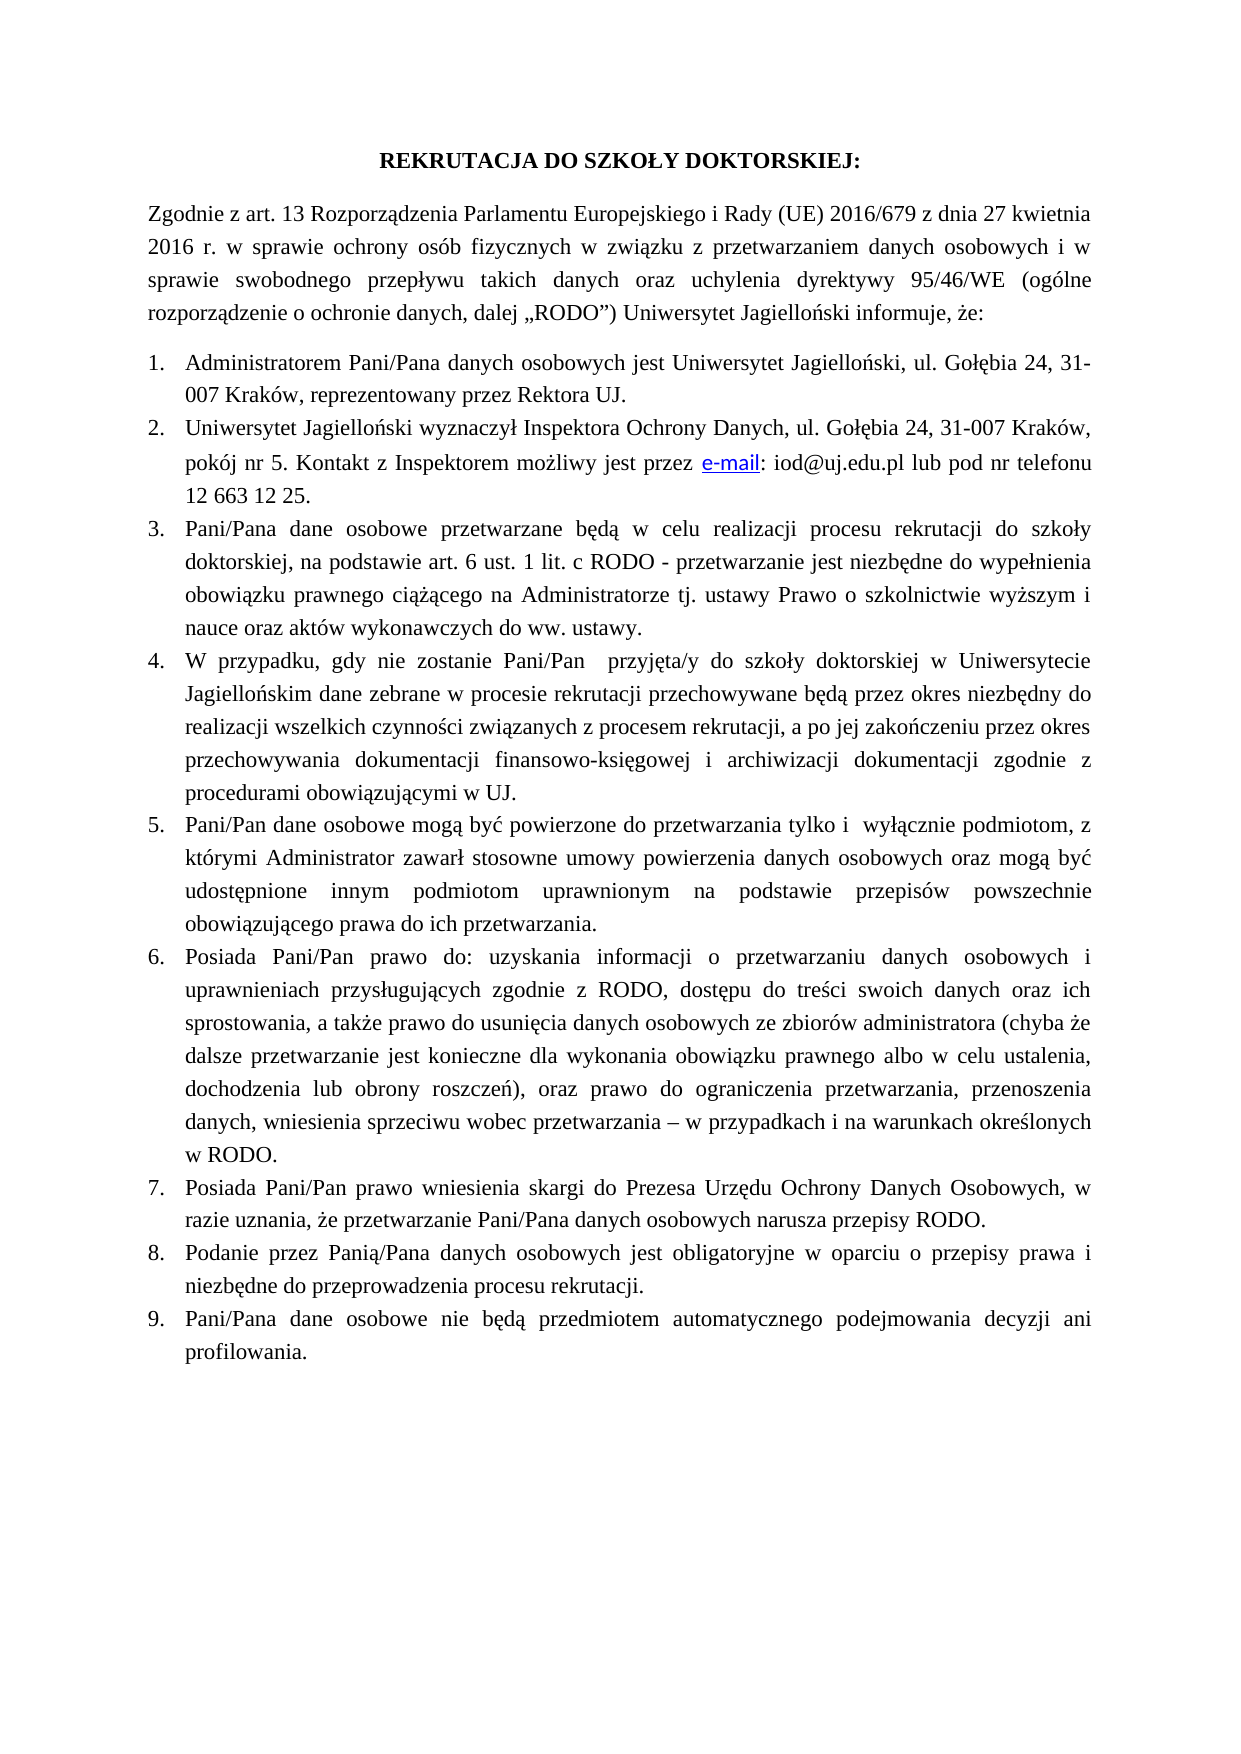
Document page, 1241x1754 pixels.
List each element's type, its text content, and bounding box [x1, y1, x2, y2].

list Pani/Pana dane osobowe przetwarzane będą w celu realizacji procesu rekrutacji do szkoły doktorskiej, na podstawie art. 6 ust. 1 lit. c RODO - przetwarzanie jest niezbędne do wypełnienia obowiązku prawnego ciążącego na Administratorze tj. ustawy Prawo o szkolnictwie wyższym i nauce oraz aktów wykonawczych do ww. ustawy. [148, 515, 1093, 640]
text REKRUTACJA DO SZKOŁY DOKTORSKIEJ: [148, 148, 1093, 174]
list Posiada Pani/Pan prawo do: uzyskania informacji o przetwarzaniu danych osobowych i uprawnieniach przysługujących zgodnie z RODO, dostępu do treści swoich danych oraz ich sprostowania, a także prawo do usunięcia danych osobowych ze zbiorów administratora (chyba że dalsze przetwarzanie jest konieczne dla wykonania obowiązku prawnego albo w celu ustalenia, dochodzenia lub obrony roszczeń), oraz prawo do ograniczenia przetwarzania, przenoszenia danych, wniesienia sprzeciwu wobec przetwarzania – w przypadkach i na warunkach określonych w RODO. [148, 943, 1093, 1167]
list Pani/Pana dane osobowe nie będą przedmiotem automatycznego podejmowania decyzji ani profilowania. [148, 1305, 1093, 1364]
list Podanie przez Panią/Pana danych osobowych jest obligatoryjne w oparciu o przepisy prawa i niezbędne do przeprowadzenia procesu rekrutacji. [148, 1239, 1093, 1299]
list Administratorem Pani/Pana danych osobowych jest Uniwersytet Jagielloński, ul. Gołębia 24, 31-007 Kraków, reprezentowany przez Rektora UJ. [148, 349, 1093, 408]
list Posiada Pani/Pan prawo wniesienia skargi do Prezesa Urzędu Ochrony Danych Osobowych, w razie uznania, że przetwarzanie Pani/Pana danych osobowych narusza przepisy RODO. [148, 1174, 1093, 1233]
list W przypadku, gdy nie zostanie Pani/Pan przyjęta/y do szkoły doktorskiej w Uniwersytecie Jagiellońskim dane zebrane w procesie rekrutacji przechowywane będą przez okres niezbędny do realizacji wszelkich czynności związanych z procesem rekrutacji, a po jej zakończeniu przez okres przechowywania dokumentacji finansowo-księgowej i archiwizacji dokumentacji zgodnie z procedurami obowiązującymi w UJ. [148, 647, 1093, 805]
list Pani/Pan dane osobowe mogą być powierzone do przetwarzania tylko i wyłącznie podmiotom, z którymi Administrator zawarł stosowne umowy powierzenia danych osobowych oraz mogą być udostępnione innym podmiotom uprawnionym na podstawie przepisów powszechnie obowiązującego prawa do ich przetwarzania. [148, 812, 1093, 937]
text Zgodnie z art. 13 Rozporządzenia Parlamentu Europejskiego i Rady (UE) 2016/679 z dnia 27 kwietnia 2016 r. w sprawie ochrony osób fizycznych w związku z przetwarzaniem danych osobowych i w sprawie swobodnego przepływu takich danych oraz uchylenia dyrektywy 95/46/WE (ogólne rozporządzenie o ochronie danych, dalej „RODO”) Uniwersytet Jagielloński informuje, że: [148, 200, 1093, 325]
list Uniwersytet Jagielloński wyznaczył Inspektora Ochrony Danych, ul. Gołębia 24, 31-007 Kraków, pokój nr 5. Kontakt z Inspektorem możliwy jest przez e-mail: iod@uj.edu.pl lub pod nr telefonu 12 663 12 25. [148, 414, 1093, 509]
